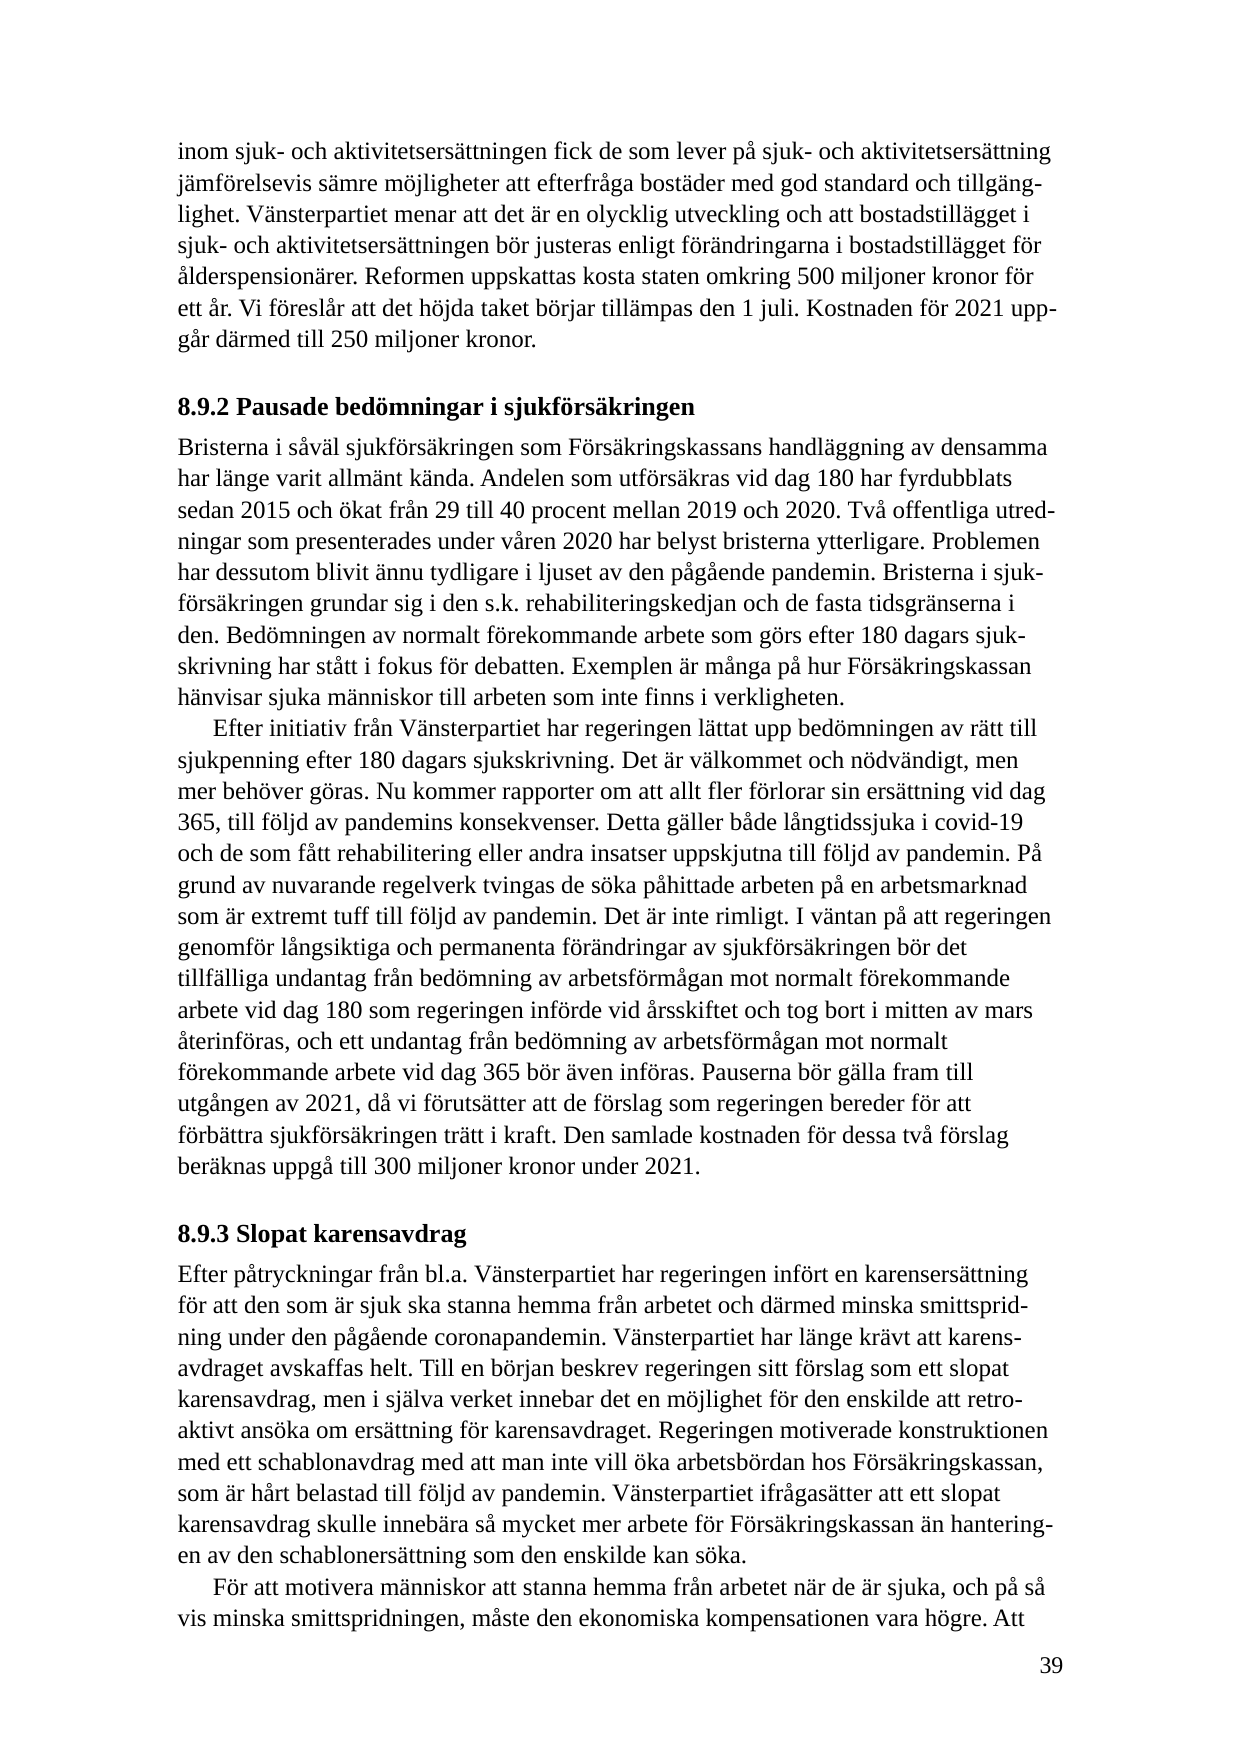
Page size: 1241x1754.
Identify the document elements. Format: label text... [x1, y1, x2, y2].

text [177, 134, 1063, 353]
text Pausade bedömningar i sjukförsäkringen [177, 390, 1063, 421]
text Bristerna i såväl sjukförsäkringen som Försäkringskassans handläggning av densamma har länge varit allmänt kända. Andelen som utförsäkras vid dag 180 har fyrdubblats sedan 2015 och ökat från 29 till 40 procent mellan 2019 och 2020. Två offentliga utredningar som presenterades under våren 2020 har belyst bristerna ytterligare. Problemen har dessutom blivit ännu tydligare i ljuset av den pågående pandemin. Bristerna i sjukförsäkringen grundar sig i den s.k. rehabiliteringskedjan och de fasta tidsgränserna i den. Bedömningen av normalt förekommande arbete som görs efter 180 dagars sjukskrivning har stått i fokus för debatten. Exemplen är många på hur Försäkringskassan hänvisar sjuka människor till arbeten som inte finns i verkligheten. [177, 430, 1063, 711]
text Efter initiativ från Vänsterpartiet har regeringen lättat upp bedömningen av rätt till sjukpenning efter 180 dagars sjukskrivning. Det är välkommet och nödvändigt, men mer behöver göras. Nu kommer rapporter om att allt fler förlorar sin ersättning vid dag 365, till följd av pandemins konsekvenser. Detta gäller både långtidssjuka i covid-19 och de som fått rehabilitering eller andra insatser uppskjutna till följd av pandemin. På grund av nuvarande regelverk tvingas de söka påhittade arbeten på en arbetsmarknad som är extremt tuff till följd av pandemin. Det är inte rimligt. I väntan på att regeringen genomför långsiktiga och permanenta förändringar av sjukförsäkringen bör det tillfälliga undantag från bedömning av arbetsförmågan mot normalt förekommande arbete vid dag 180 som regeringen införde vid årsskiftet och tog bort i mitten av mars återinföras, och ett undantag från bedömning av arbetsförmågan mot normalt förekommande arbete vid dag 365 bör även införas. Pauserna bör gälla fram till utgången av 2021, då vi förutsätter att de förslag som regeringen bereder för att förbättra sjukförsäkringen trätt i kraft. Den samlade kostnaden för dessa två förslag beräknas uppgå till 300 miljoner kronor under 2021. [177, 711, 1063, 1180]
text Slopat karensavdrag [177, 1217, 1063, 1248]
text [177, 1569, 1063, 1632]
text Efter påtryckningar från bl.a. Vänsterpartiet har regeringen infört en karensersättning för att den som är sjuk ska stanna hemma från arbetet och därmed minska smittspridning under den pågående coronapandemin. Vänsterpartiet har länge krävt att karensavdraget avskaffas helt. Till en början beskrev regeringen sitt förslag som ett slopat karensavdrag, men i själva verket innebar det en möjlighet för den enskilde att retroaktivt ansöka om ersättning för karensavdraget. Regeringen motiverade konstruktionen med ett schablonavdrag med att man inte vill öka arbetsbördan hos Försäkringskassan, som är hårt belastad till följd av pandemin. Vänsterpartiet ifrågasätter att ett slopat karensavdrag skulle innebära så mycket mer arbete för Försäkringskassan än hanteringen av den schablonersättning som den enskilde kan söka. [177, 1257, 1063, 1569]
